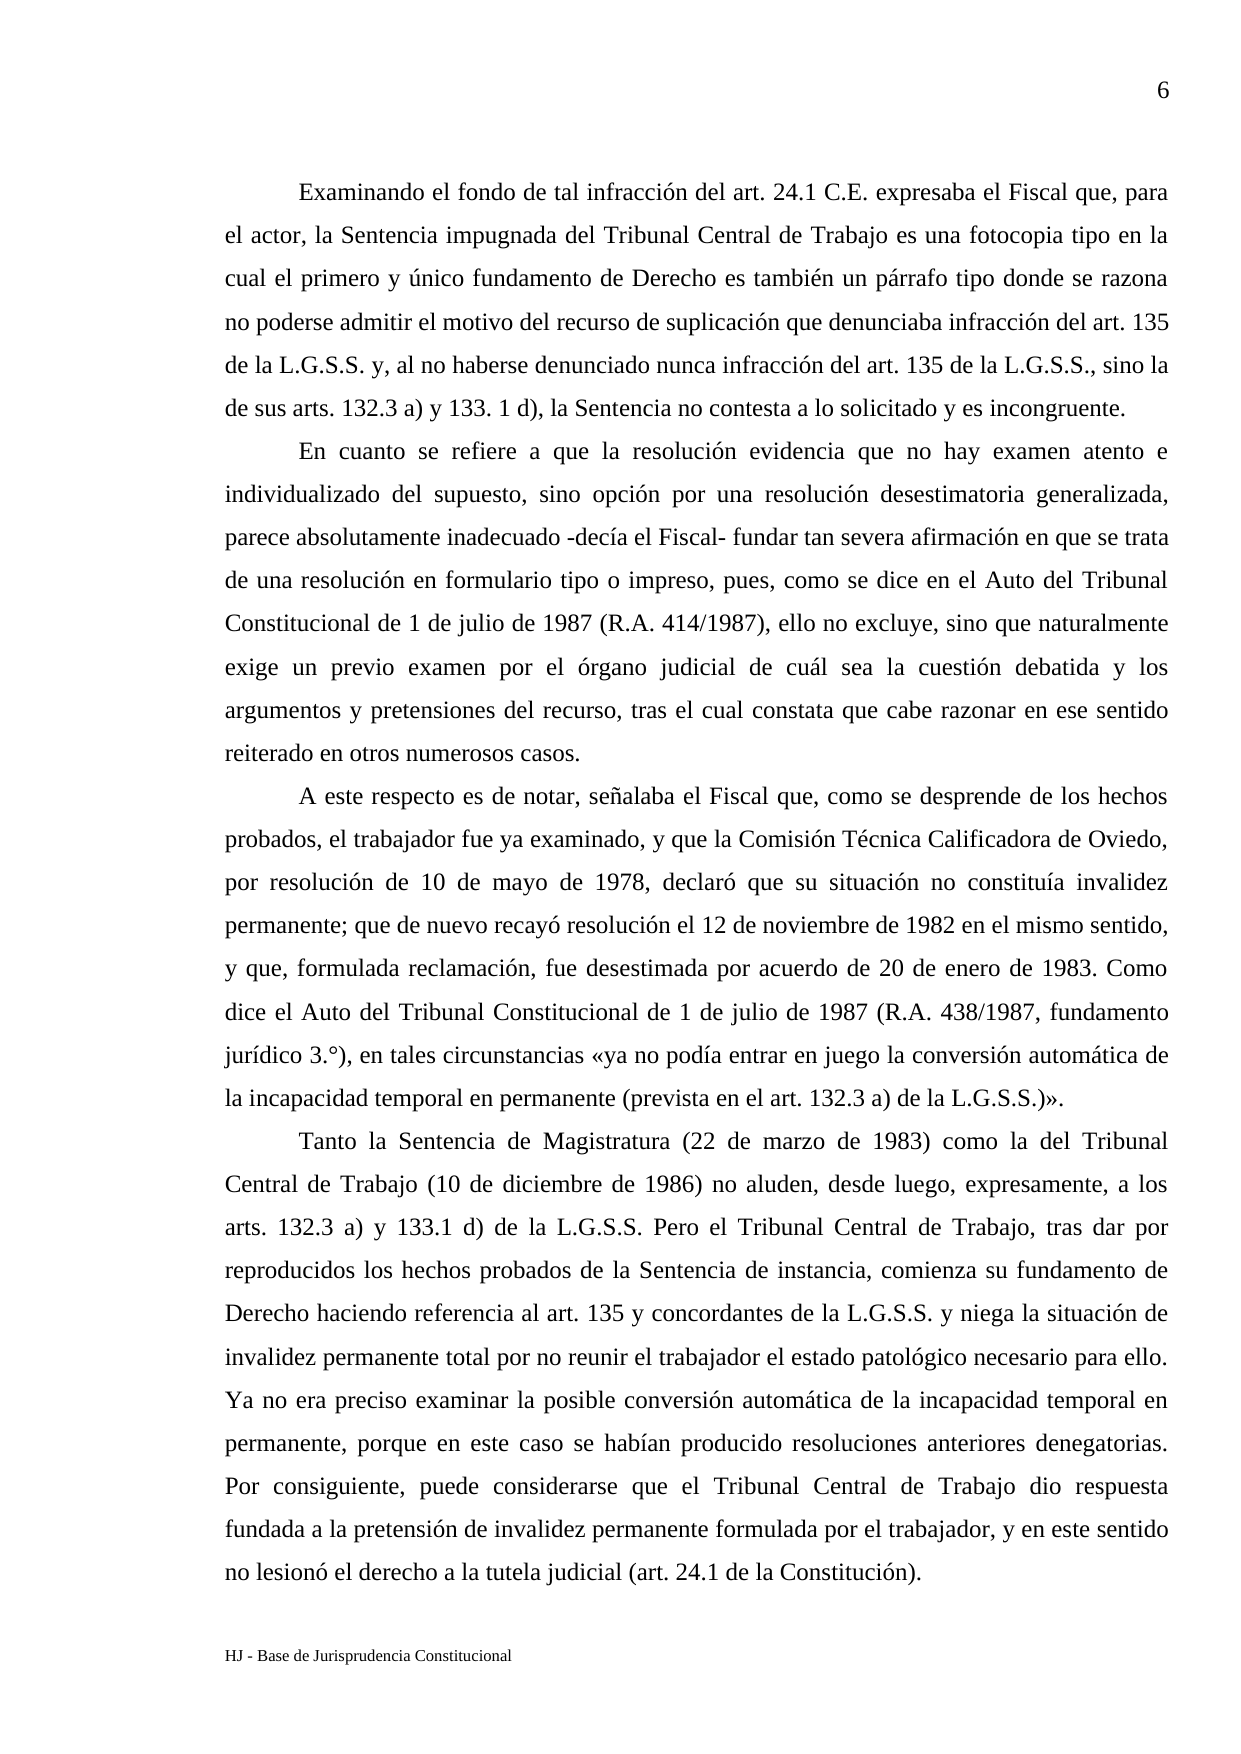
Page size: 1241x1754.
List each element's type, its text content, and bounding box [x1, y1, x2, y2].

text A este respecto es de notar, señalaba el Fiscal que, como se desprende de los hechos probados, el trabajador fue ya examinado, y que la Comisión Técnica Calificadora de Oviedo, por resolución de 10 de mayo de 1978, declaró que su situación no constituía invalidez permanente; que de nuevo recayó resolución el 12 de noviembre de 1982 en el mismo sentido, y que, formulada reclamación, fue desestimada por acuerdo de 20 de enero de 1983. Como dice el Auto del Tribunal Constitucional de 1 de julio de 1987 (R.A. 438/1987, fundamento jurídico 3.°), en tales circunstancias «ya no podía entrar en juego la conversión automática de la incapacidad temporal en permanente (prevista en el art. 132.3 a) de la L.G.S.S.)». [224, 781, 1169, 1112]
text En cuanto se refiere a que la resolución evidencia que no hay examen atento e individualizado del supuesto, sino opción por una resolución desestimatoria generalizada, parece absolutamente inadecuado -decía el Fiscal- fundar tan severa afirmación en que se trata de una resolución en formulario tipo o impreso, pues, como se dice en el Auto del Tribunal Constitucional de 1 de julio de 1987 (R.A. 414/1987), ello no excluye, sino que naturalmente exige un previo examen por el órgano judicial de cuál sea la cuestión debatida y los argumentos y pretensiones del recurso, tras el cual constata que cabe razonar en ese sentido reiterado en otros numerosos casos. [224, 436, 1169, 767]
text Examinando el fondo de tal infracción del art. 24.1 C.E. expresaba el Fiscal que, para el actor, la Sentencia impugnada del Tribunal Central de Trabajo es una fotocopia tipo en la cual el primero y único fundamento de Derecho es también un párrafo tipo donde se razona no poderse admitir el motivo del recurso de suplicación que denunciaba infracción del art. 135 de la L.G.S.S. y, al no haberse denunciado nunca infracción del art. 135 de la L.G.S.S., sino la de sus arts. 132.3 a) y 133. 1 d), la Sentencia no contesta a lo solicitado y es incongruente. [224, 177, 1169, 422]
text Tanto la Sentencia de Magistratura (22 de marzo de 1983) como la del Tribunal Central de Trabajo (10 de diciembre de 1986) no aluden, desde luego, expresamente, a los arts. 132.3 a) y 133.1 d) de la L.G.S.S. Pero el Tribunal Central de Trabajo, tras dar por reproducidos los hechos probados de la Sentencia de instancia, comienza su fundamento de Derecho haciendo referencia al art. 135 y concordantes de la L.G.S.S. y niega la situación de invalidez permanente total por no reunir el trabajador el estado patológico necesario para ello. Ya no era preciso examinar la posible conversión automática de la incapacidad temporal en permanente, porque en este caso se habían producido resoluciones anteriores denegatorias. Por consiguiente, puede considerarse que el Tribunal Central de Trabajo dio respuesta fundada a la pretensión de invalidez permanente formulada por el trabajador, y en este sentido no lesionó el derecho a la tutela judicial (art. 24.1 de la Constitución). [224, 1126, 1169, 1586]
